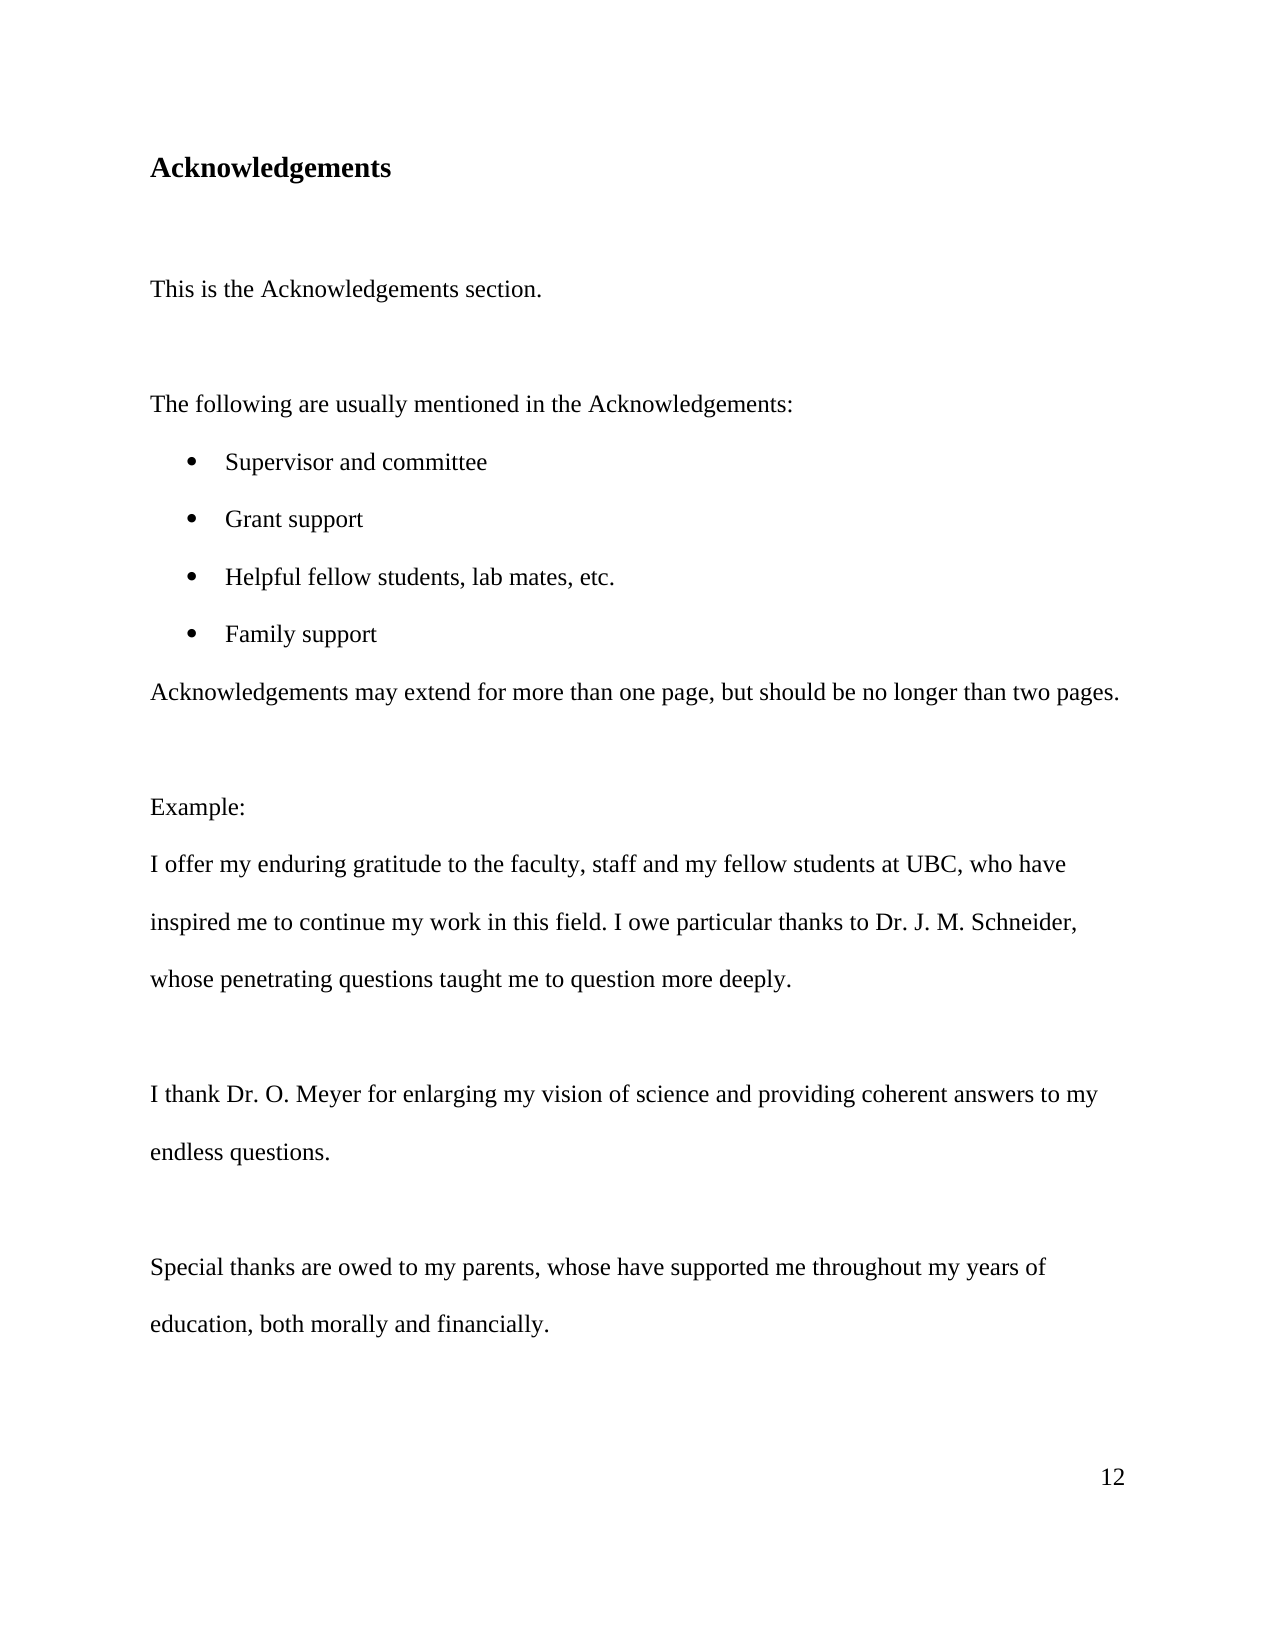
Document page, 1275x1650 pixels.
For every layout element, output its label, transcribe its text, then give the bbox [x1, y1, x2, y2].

text Acknowledgements may extend for more than one page, but should be no longer than two pages. [150, 677, 1125, 706]
text I offer my enduring gratitude to the faculty, staff and my fellow students at UBC, who have inspired me to continue my work in this field. I owe particular thanks to Dr. J. M. Schneider, whose penetrating questions taught me to question more deeply. [150, 849, 1125, 993]
list Helpful fellow students, lab mates, etc. [187, 562, 1125, 591]
subtitle Acknowledgements [150, 150, 1125, 183]
list Grant support [187, 504, 1125, 533]
text I thank Dr. O. Meyer for enlarging my vision of science and providing coherent answers to my endless questions. [150, 1079, 1125, 1166]
text Example: [150, 792, 1125, 821]
list Supervisor and committee [187, 447, 1125, 476]
list Family support [187, 619, 1125, 648]
text Special thanks are owed to my parents, whose have supported me throughout my years of education, both morally and financially. [150, 1252, 1125, 1338]
text This is the Acknowledgements section. [150, 274, 1125, 303]
text The following are usually mentioned in the Acknowledgements: [150, 389, 1125, 418]
